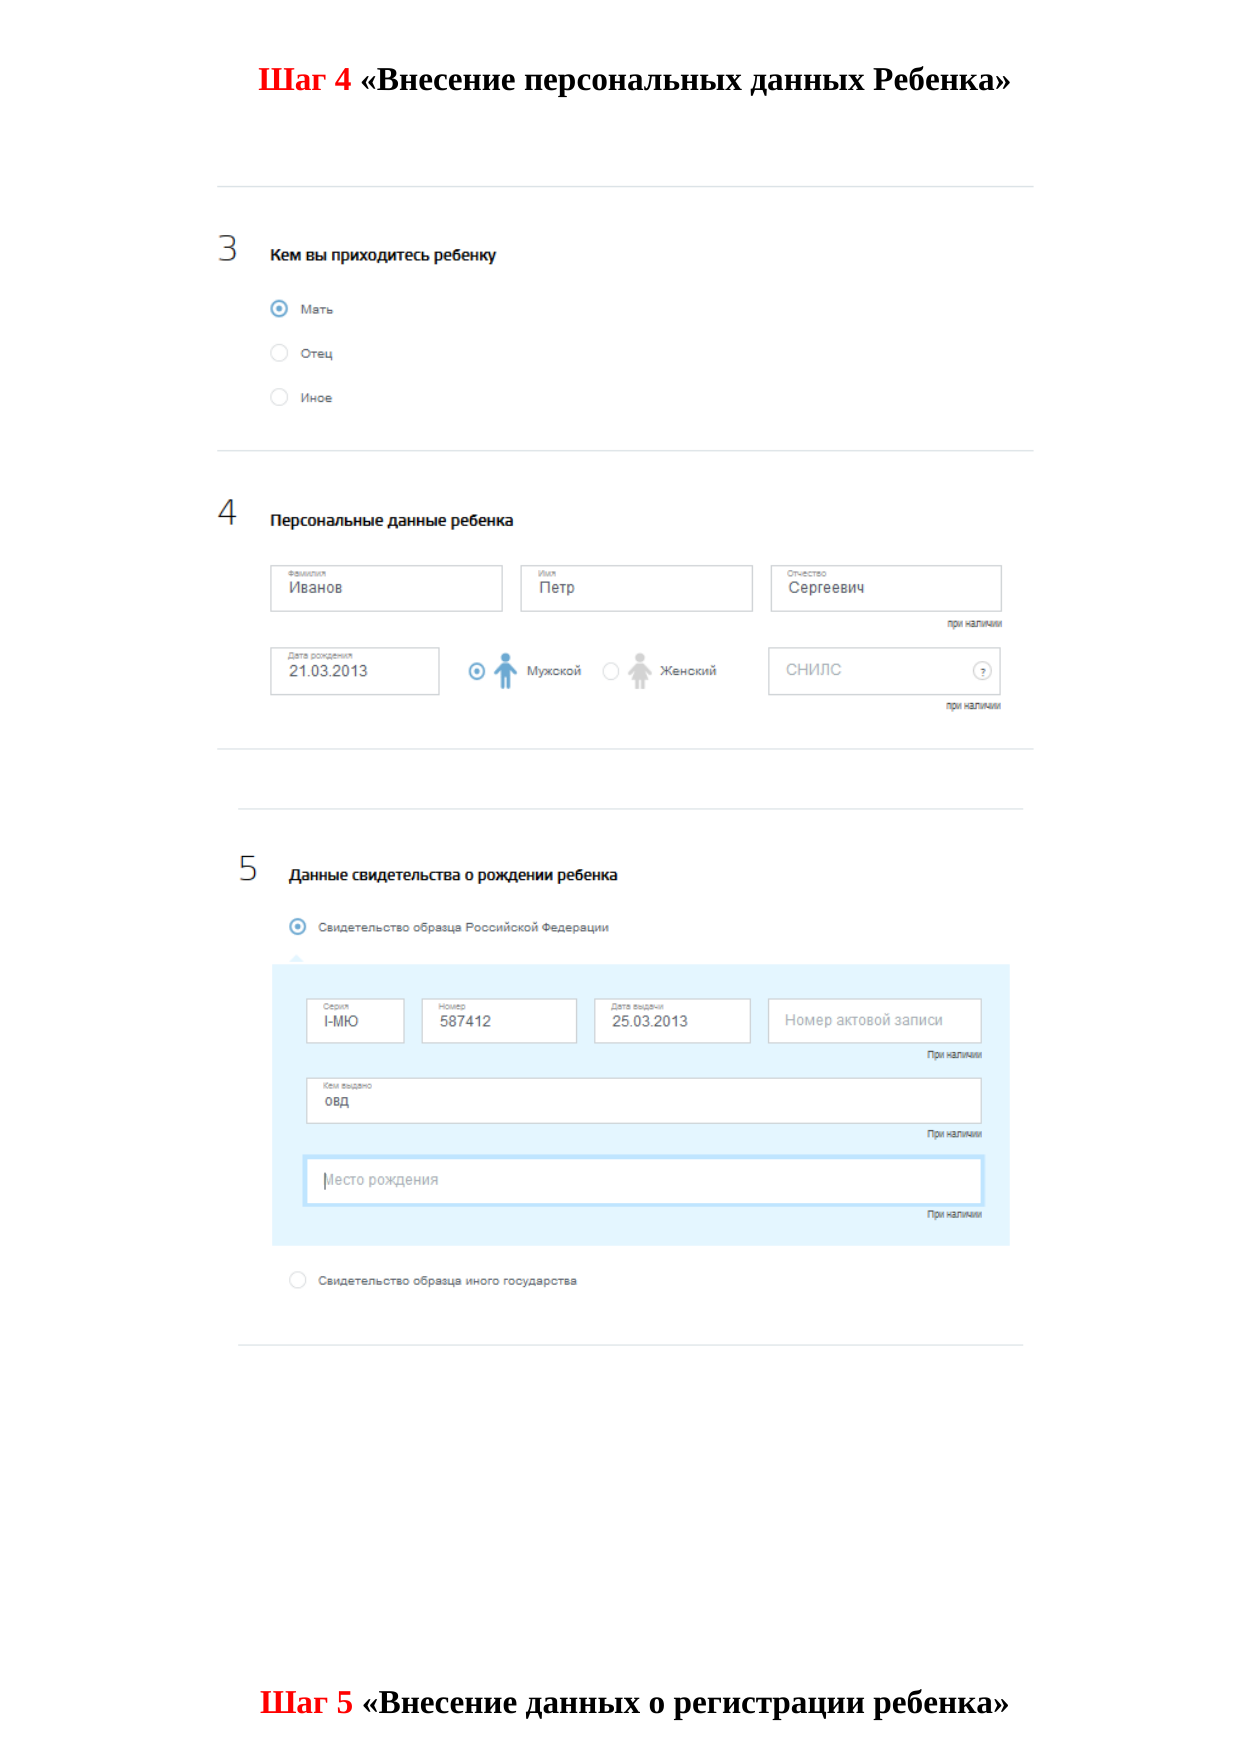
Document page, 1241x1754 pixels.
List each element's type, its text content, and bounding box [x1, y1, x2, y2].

picture [220, 807, 1050, 1347]
text Шаг 4 «Внесение персональных данных Ребенка» [118, 59, 1152, 97]
text Шаг 5 «Внесение данных о регистрации ребенка» [118, 1683, 1152, 1721]
picture [187, 181, 1083, 751]
